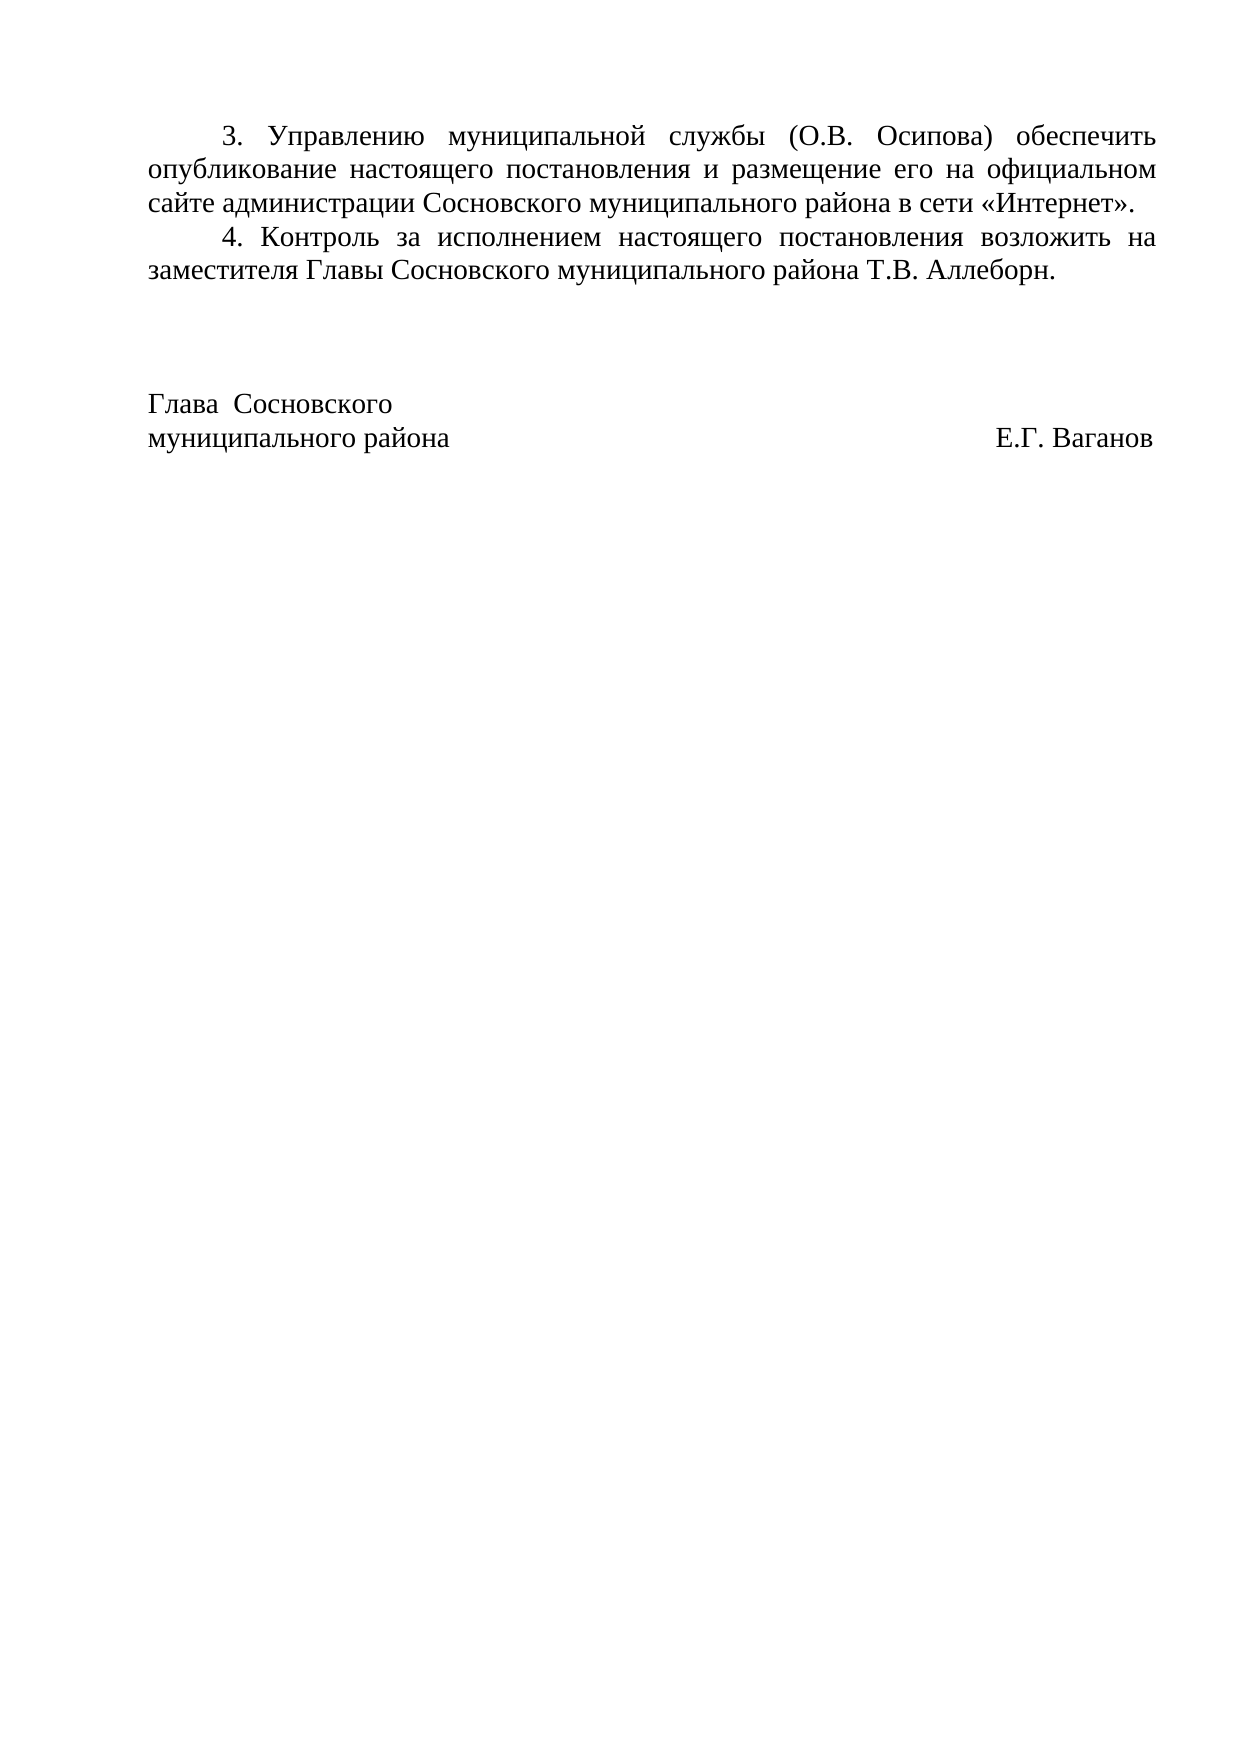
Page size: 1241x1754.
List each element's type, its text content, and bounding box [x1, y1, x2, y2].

text муниципального района Е.Г. Ваганов [148, 420, 1157, 453]
text 4. Контроль за исполнением настоящего постановления возложить на заместителя Главы Сосновского муниципального района Т.В. Аллеборн. [148, 219, 1157, 286]
text Глава Сосновского [148, 386, 1157, 420]
text 3. Управлению муниципальной службы (О.В. Осипова) обеспечить опубликование настоящего постановления и размещение его на официальном сайте администрации Сосновского муниципального района в сети «Интернет». [148, 118, 1157, 219]
